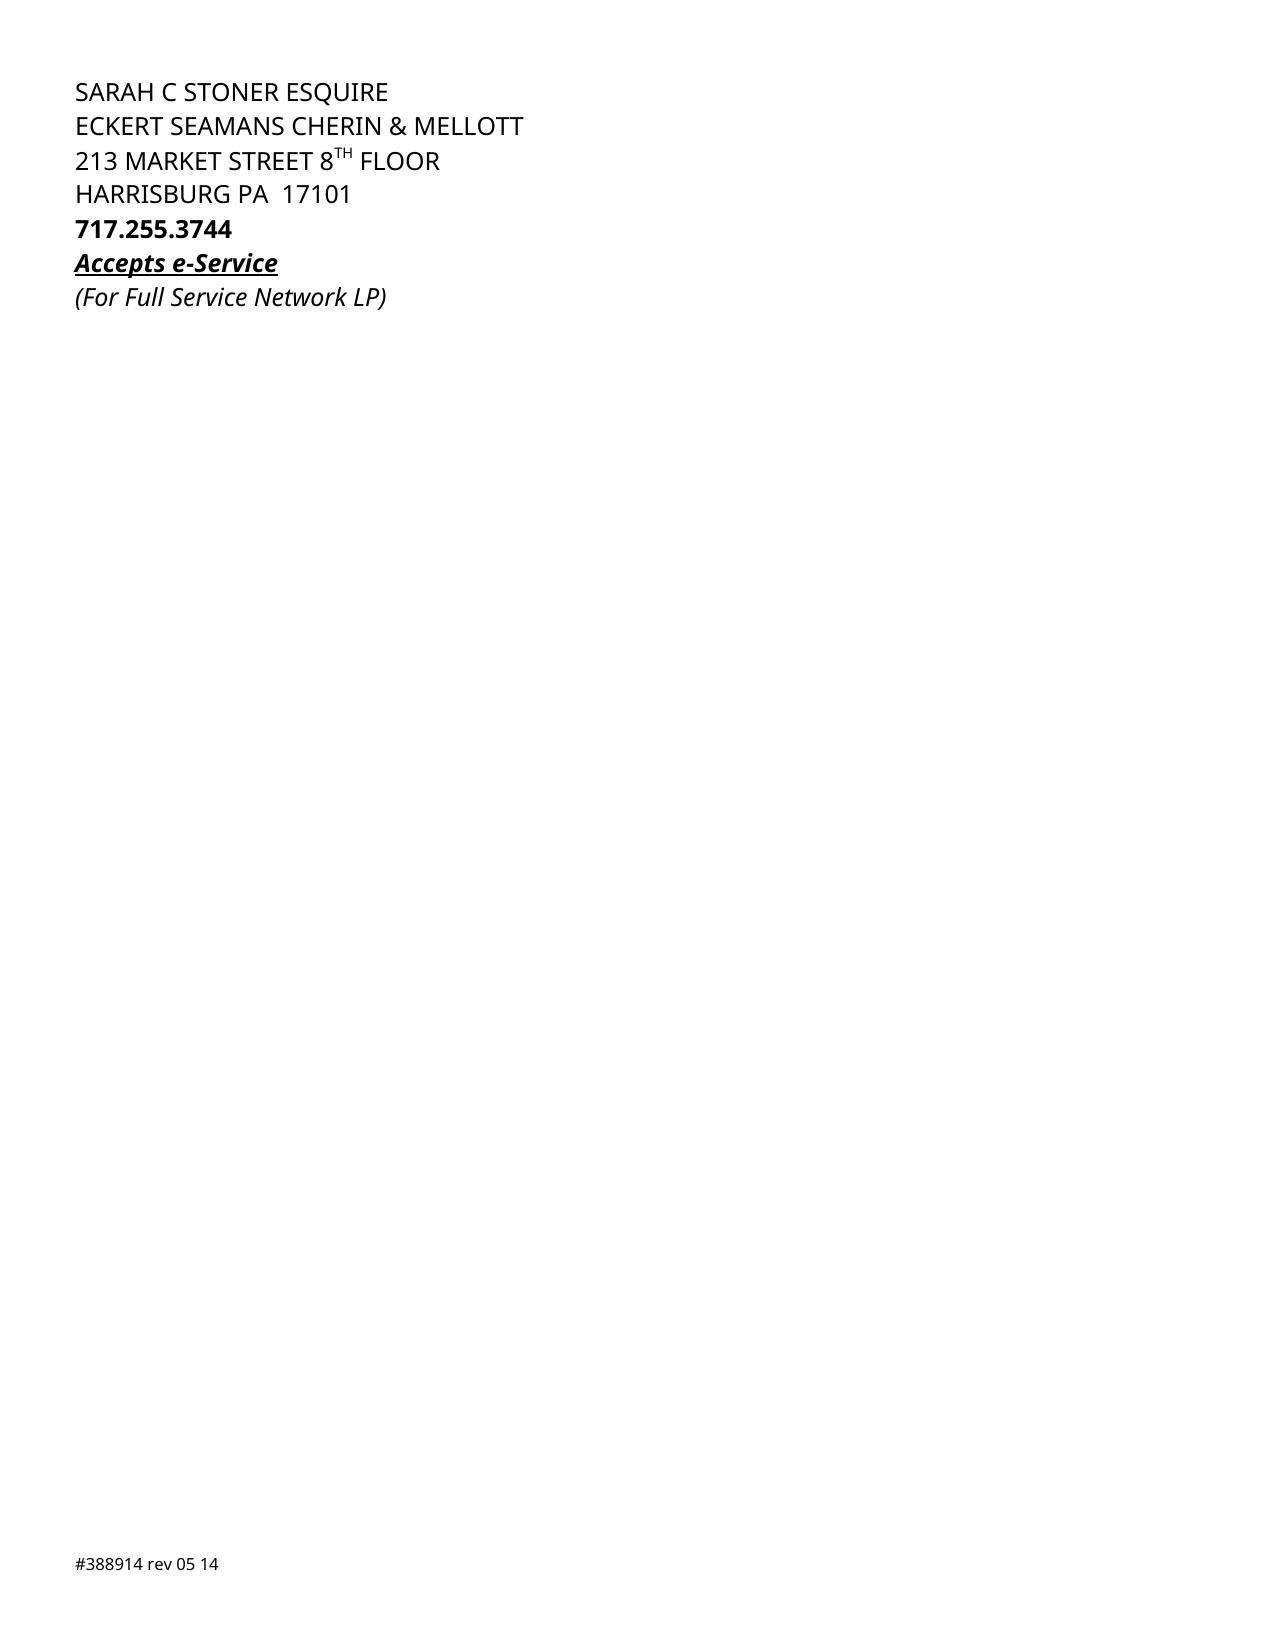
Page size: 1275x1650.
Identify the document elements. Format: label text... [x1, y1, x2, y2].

text 213 MARKET STREET 8TH FLOOR HARRISBURG PA 17101 717.255.3744 Accepts e-Service [75, 143, 1200, 279]
text (For Full Service Network LP) [75, 279, 1200, 313]
text SARAH C STONER ESQUIRE ECKERT SEAMANS CHERIN & MELLOTT [75, 75, 1200, 143]
